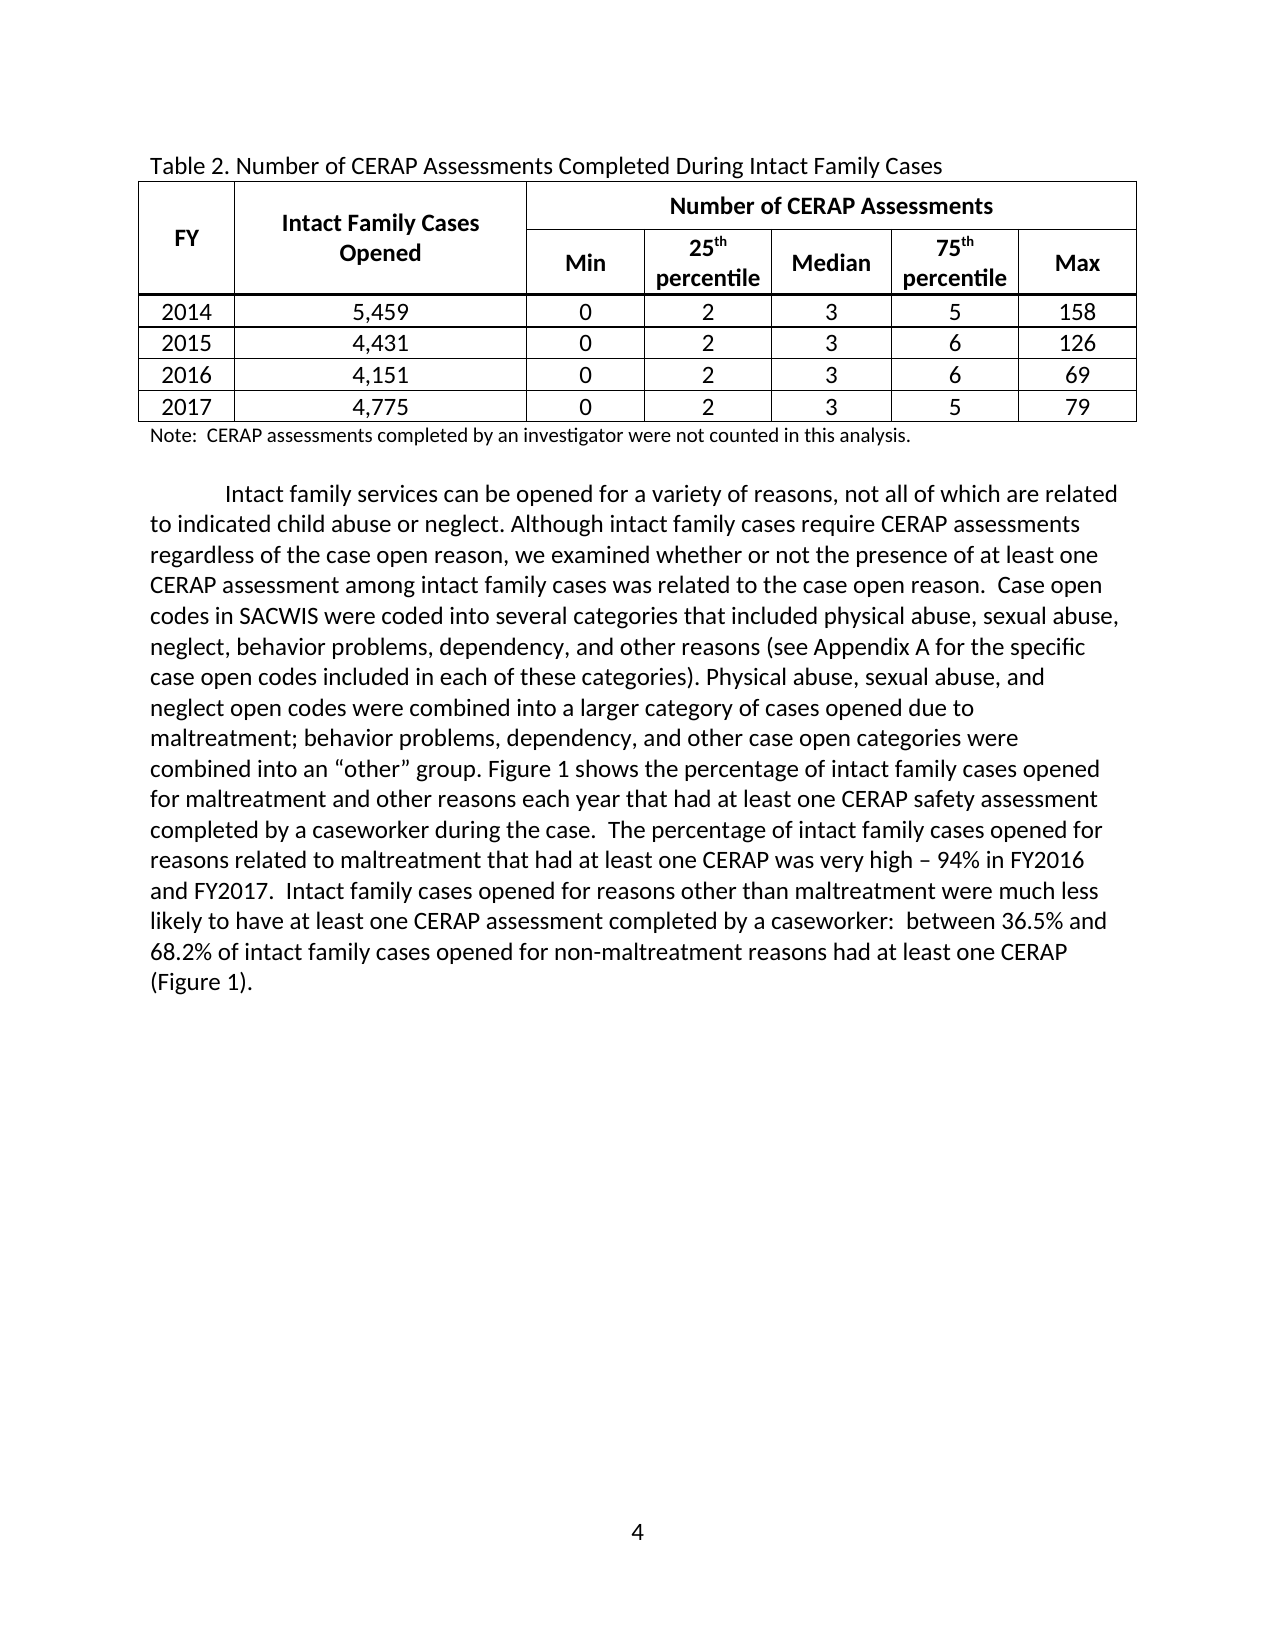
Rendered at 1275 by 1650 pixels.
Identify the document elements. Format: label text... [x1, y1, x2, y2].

table_header FY [139, 182, 234, 293]
text Intact family services can be opened for a variety of reasons, not all of which are related to indicated child abuse or neglect. Although intact family cases require CERAP assessments regardless of the case open reason, we examined whether or not the presence of at least one CERAP assessment among intact family cases was related to the case open reason. Case open codes in SACWIS were coded into several categories that included physical abuse, sexual abuse, neglect, behavior problems, dependency, and other reasons (see Appendix A for the specific case open codes included in each of these categories). Physical abuse, sexual abuse, and neglect open codes were combined into a larger category of cases opened due to maltreatment; behavior problems, dependency, and other case open categories were combined into an “other” group. Figure 1 shows the percentage of intact family cases opened for maltreatment and other reasons each year that had at least one CERAP safety assessment completed by a caseworker during the case. The percentage of intact family cases opened for reasons related to maltreatment that had at least one CERAP was very high – 94% in FY2016 and FY2017. Intact family cases opened for reasons other than maltreatment were much less likely to have at least one CERAP assessment completed by a caseworker: between 36.5% and 68.2% of intact family cases opened for non-maltreatment reasons had at least one CERAP (Figure 1). [150, 478, 1125, 997]
table_cell Median [772, 230, 891, 293]
table_cell 2 [645, 296, 771, 326]
table_cell Min [527, 230, 644, 293]
table_cell 0 [527, 328, 644, 358]
table_cell 0 [527, 391, 644, 421]
table_cell 4,151 [235, 359, 526, 389]
table_cell 5 [892, 391, 1018, 421]
table_cell 5,459 [235, 296, 526, 326]
table_cell 6 [892, 359, 1018, 389]
table_cell 2 [645, 359, 771, 389]
table_cell 2014 [139, 296, 234, 326]
table_cell 5 [892, 296, 1018, 326]
table_cell 75th percentile [892, 230, 1018, 293]
table_cell 2 [645, 391, 771, 421]
table_cell 25th percentile [645, 230, 771, 293]
table_cell 2016 [139, 359, 234, 389]
table_cell 2015 [139, 328, 234, 358]
table_cell 3 [772, 328, 891, 358]
table_cell 4,775 [235, 391, 526, 421]
table_cell Max [1019, 230, 1136, 293]
table_cell 3 [772, 296, 891, 326]
table_cell 158 [1019, 296, 1136, 326]
table_cell 2 [645, 328, 771, 358]
text Note: CERAP assessments completed by an investigator were not counted in this analysis. [150, 422, 1125, 448]
table_cell 69 [1019, 359, 1136, 389]
table_cell 6 [892, 328, 1018, 358]
table_header Number of CERAP Assessments [527, 182, 1136, 229]
table_cell 3 [772, 391, 891, 421]
table_cell 0 [527, 359, 644, 389]
table_cell 0 [527, 296, 644, 326]
text Table 2. Number of CERAP Assessments Completed During Intact Family Cases [150, 150, 1125, 181]
table_cell 79 [1019, 391, 1136, 421]
table_cell 3 [772, 359, 891, 389]
table_header Intact Family Cases Opened [235, 182, 526, 293]
table_cell 2017 [139, 391, 234, 421]
table_cell 126 [1019, 328, 1136, 358]
table_cell 4,431 [235, 328, 526, 358]
